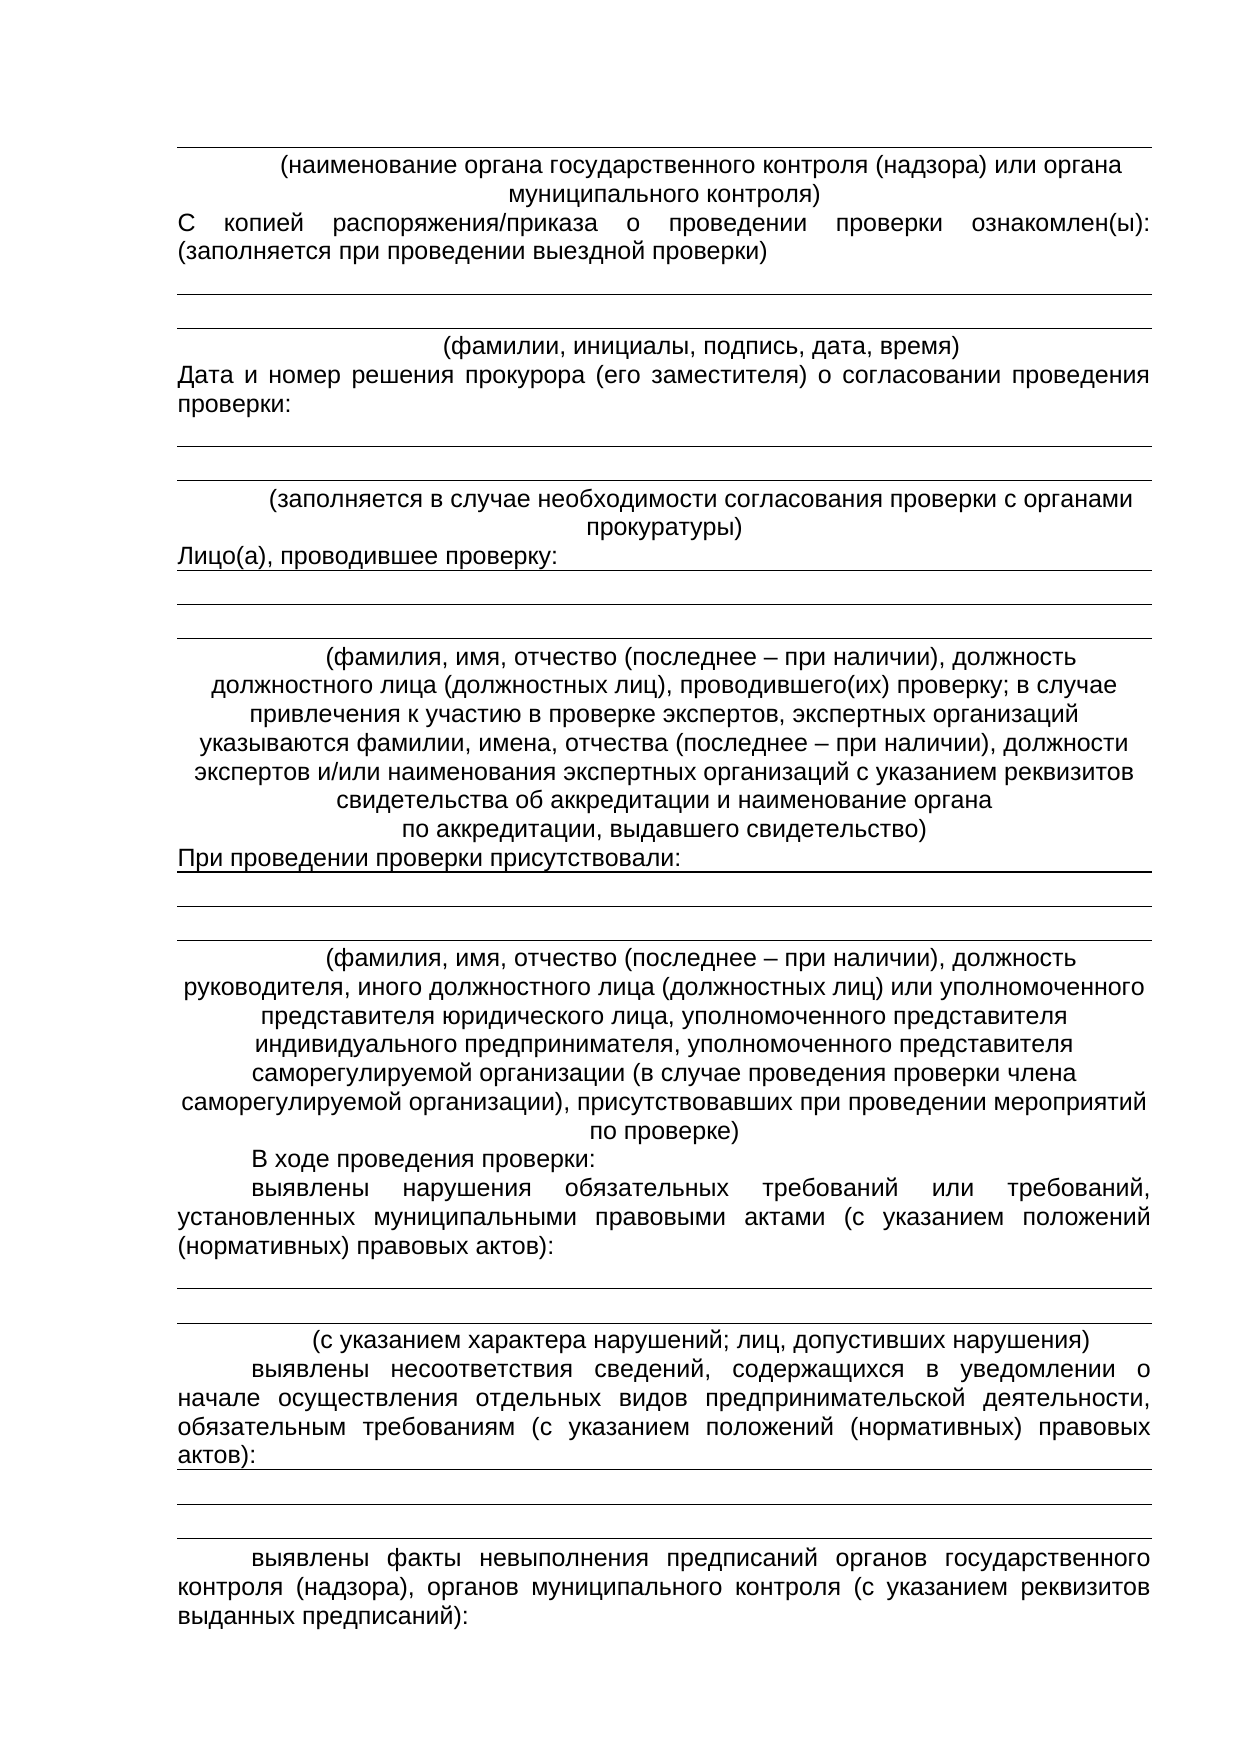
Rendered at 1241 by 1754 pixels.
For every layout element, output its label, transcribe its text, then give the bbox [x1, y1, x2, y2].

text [177, 1543, 1152, 1629]
text выявлены несоответствия сведений, содержащихся в уведомлении о начале осуществления отдельных видов предпринимательской деятельности, обязательным требованиям (с указанием положений (нормативных) правовых актов): [177, 1354, 1152, 1469]
text (наименование органа государственного контроля (надзора) или органа муниципального контроля) [177, 148, 1152, 207]
text В ходе проведения проверки: [177, 1144, 1152, 1173]
text (фамилии, инициалы, подпись, дата, время) [177, 329, 1152, 360]
text (с указанием характера нарушений; лиц, допустивших нарушения) [177, 1324, 1152, 1354]
text Дата и номер решения прокурора (его заместителя) о согласовании проведения проверки: [177, 360, 1152, 446]
text (фамилия, имя, отчество (последнее – при наличии), должность руководителя, иного должностного лица (должностных лиц) или уполномоченного представителя юридического лица, уполномоченного представителя индивидуального предпринимателя, уполномоченного представителя саморегулируемой организации (в случае проведения проверки члена саморегулируемой организации), присутствовавших при проведении мероприятий по проверке) [177, 941, 1152, 1144]
text (заполняется в случае необходимости согласования проверки с органами прокуратуры) [177, 481, 1152, 541]
text При проведении проверки присутствовали: [177, 843, 1152, 871]
text (фамилия, имя, отчество (последнее – при наличии), должность должностного лица (должностных лиц), проводившего(их) проверку; в случае привлечения к участию в проверке экспертов, экспертных организаций указываются фамилии, имена, отчества (последнее – при наличии), должности экспертов и/или наименования экспертных организаций с указанием реквизитов свидетельства об аккредитации и наименование органа по аккредитации, выдавшего свидетельство) [177, 639, 1152, 843]
text Лицо(а), проводившее проверку: [177, 541, 1152, 570]
text С копией распоряжения/приказа о проведении проверки ознакомлен(ы): (заполняется при проведении выездной проверки) [177, 207, 1152, 265]
text выявлены нарушения обязательных требований или требований, установленных муниципальными правовыми актами (с указанием положений (нормативных) правовых актов): [177, 1173, 1152, 1288]
